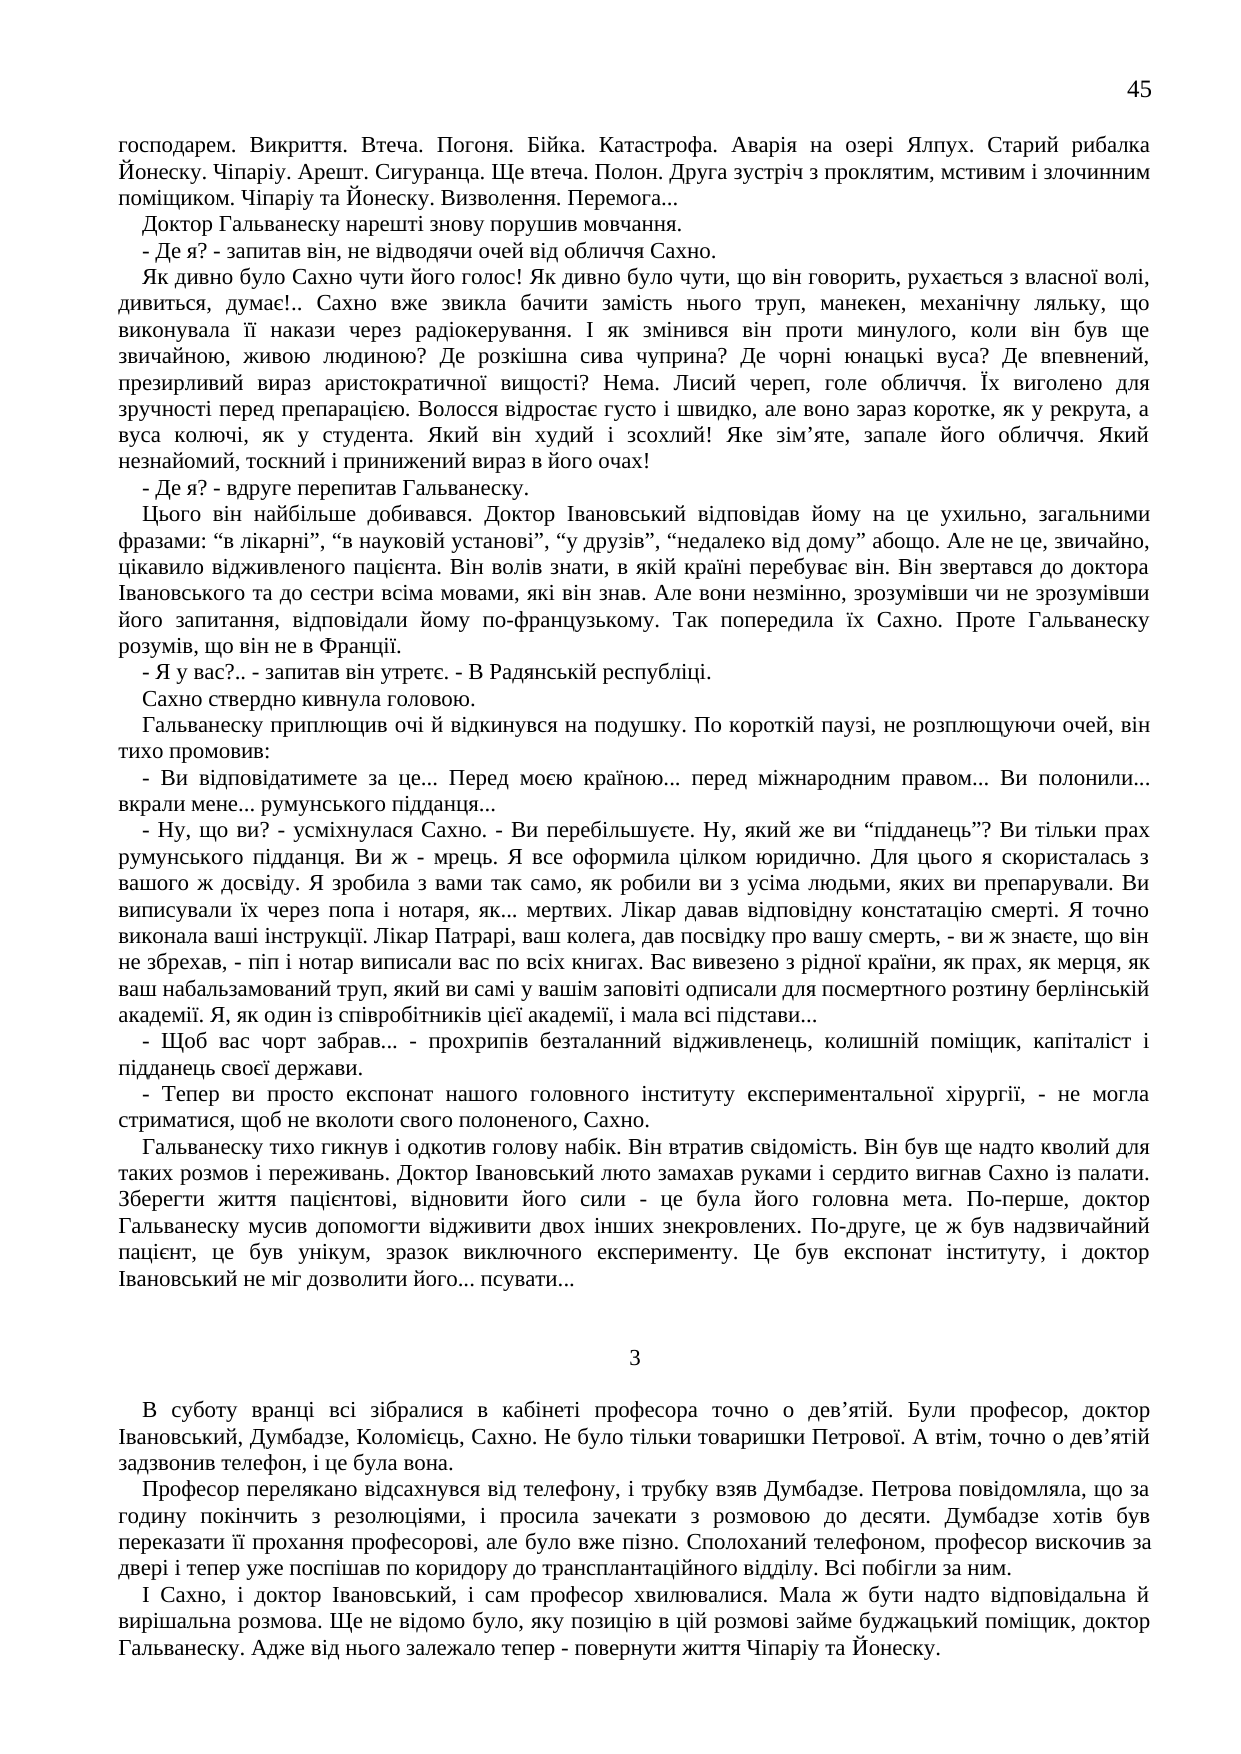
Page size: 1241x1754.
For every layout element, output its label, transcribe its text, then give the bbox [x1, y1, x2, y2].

text - Щоб вас чорт забрав... - прохрипів безталанний відживленець, колишній поміщик, капіталіст і підданець своєї держави. [118, 1027, 1152, 1080]
text 3 [118, 1344, 1152, 1370]
text Гальванеску приплющив очі й відкинувся на подушку. По короткій паузі, не розплющуючи очей, він тихо промовив: [118, 711, 1152, 764]
text Сахно ствердно кивнула головою. [118, 685, 1152, 711]
text Професор перелякано відсахнувся від телефону, і трубку взяв Думбадзе. Петрова повідомляла, що за годину покінчить з резолюціями, і просила зачекати з розмовою до десяти. Думбадзе хотів був переказати її прохання професорові, але було вже пізно. Сполоханий телефоном, професор вискочив за двері і тепер уже поспішав по коридору до трансплантаційного відділу. Всі побігли за ним. [118, 1475, 1152, 1581]
text Доктор Гальванеску нарешті знову порушив мовчання. [118, 210, 1152, 237]
text В суботу вранці всі зібралися в кабінеті професора точно о дев’ятій. Були професор, доктор Івановський, Думбадзе, Коломієць, Сахно. Не було тільки товаришки Петрової. А втім, точно о дев’ятій задзвонив телефон, і це була вона. [118, 1396, 1152, 1475]
text - Тепер ви просто експонат нашого головного інституту експериментальної хірургії, - не могла стриматися, щоб не вколоти свого полоненого, Сахно. [118, 1080, 1152, 1133]
text Гальванеску тихо гикнув і одкотив голову набік. Він втратив свідомість. Він був ще надто кволий для таких розмов і переживань. Доктор Івановський люто замахав руками і сердито вигнав Сахно із палати. Зберегти життя пацієнтові, відновити його сили - це була його головна мета. По-перше, доктор Гальванеску мусив допомогти відживити двох інших знекровлених. По-друге, це ж був надзвичайний пацієнт, це був унікум, зразок виключного експерименту. Це був експонат інституту, і доктор Івановський не міг дозволити його... псувати... [118, 1133, 1152, 1291]
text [118, 131, 1152, 210]
text - Я у вас?.. - запитав він утретє. - В Радянській республіці. [118, 658, 1152, 685]
text - Де я? - запитав він, не відводячи очей від обличчя Сахно. [118, 237, 1152, 263]
text І Сахно, і доктор Івановський, і сам професор хвилювалися. Мала ж бути надто відповідальна й вирішальна розмова. Ще не відомо було, яку позицію в цій розмові займе буджацький поміщик, доктор Гальванеску. Адже від нього залежало тепер - повернути життя Чіпаріу та Йонеску. [118, 1581, 1152, 1660]
text Цього він найбільше добивався. Доктор Івановський відповідав йому на це ухильно, загальними фразами: “в лікарні”, “в науковій установі”, “у друзів”, “недалеко від дому” абощо. Але не це, звичайно, цікавило відживленого пацієнта. Він волів знати, в якій країні перебуває він. Він звертався до доктора Івановського та до сестри всіма мовами, які він знав. Але вони незмінно, зрозумівши чи не зрозумівши його запитання, відповідали йому по-французькому. Так попередила їх Сахно. Проте Гальванеску розумів, що він не в Франції. [118, 500, 1152, 658]
text - Ну, що ви? - усміхнулася Сахно. - Ви перебільшуєте. Ну, який же ви “підданець”? Ви тільки прах румунського підданця. Ви ж - мрець. Я все оформила цілком юридично. Для цього я скористалась з вашого ж досвіду. Я зробила з вами так само, як робили ви з усіма людьми, яких ви препарували. Ви виписували їх через попа і нотаря, як... мертвих. Лікар давав відповідну констатацію смерті. Я точно виконала ваші інструкції. Лікар Патрарі, ваш колега, дав посвідку про вашу смерть, - ви ж знаєте, що він не збрехав, - піп і нотар виписали вас по всіх книгах. Вас вивезено з рідної країни, як прах, як мерця, як ваш набальзамований труп, який ви самі у вашім заповіті одписали для посмертного розтину берлінській академії. Я, як один із співробітників цієї академії, і мала всі підстави... [118, 817, 1152, 1027]
text - Де я? - вдруге перепитав Гальванеску. [118, 474, 1152, 500]
text Як дивно було Сахно чути його голос! Як дивно було чути, що він говорить, рухається з власної волі, дивиться, думає!.. Сахно вже звикла бачити замість нього труп, манекен, механічну ляльку, що виконувала її накази через радіокерування. І як змінився він проти минулого, коли він був ще звичайною, живою людиною? Де розкішна сива чуприна? Де чорні юнацькі вуса? Де впевнений, презирливий вираз аристократичної вищості? Нема. Лисий череп, голе обличчя. Їх виголено для зручності перед препарацією. Волосся відростає густо і швидко, але воно зараз коротке, як у рекрута, а вуса колючі, як у студента. Який він худий і зсохлий! Яке зім’яте, запале його обличчя. Який незнайомий, тоскний і принижений вираз в його очах! [118, 263, 1152, 474]
text - Ви відповідатимете за це... Перед моєю країною... перед міжнародним правом... Ви полонили... вкрали мене... румунського підданця... [118, 764, 1152, 817]
